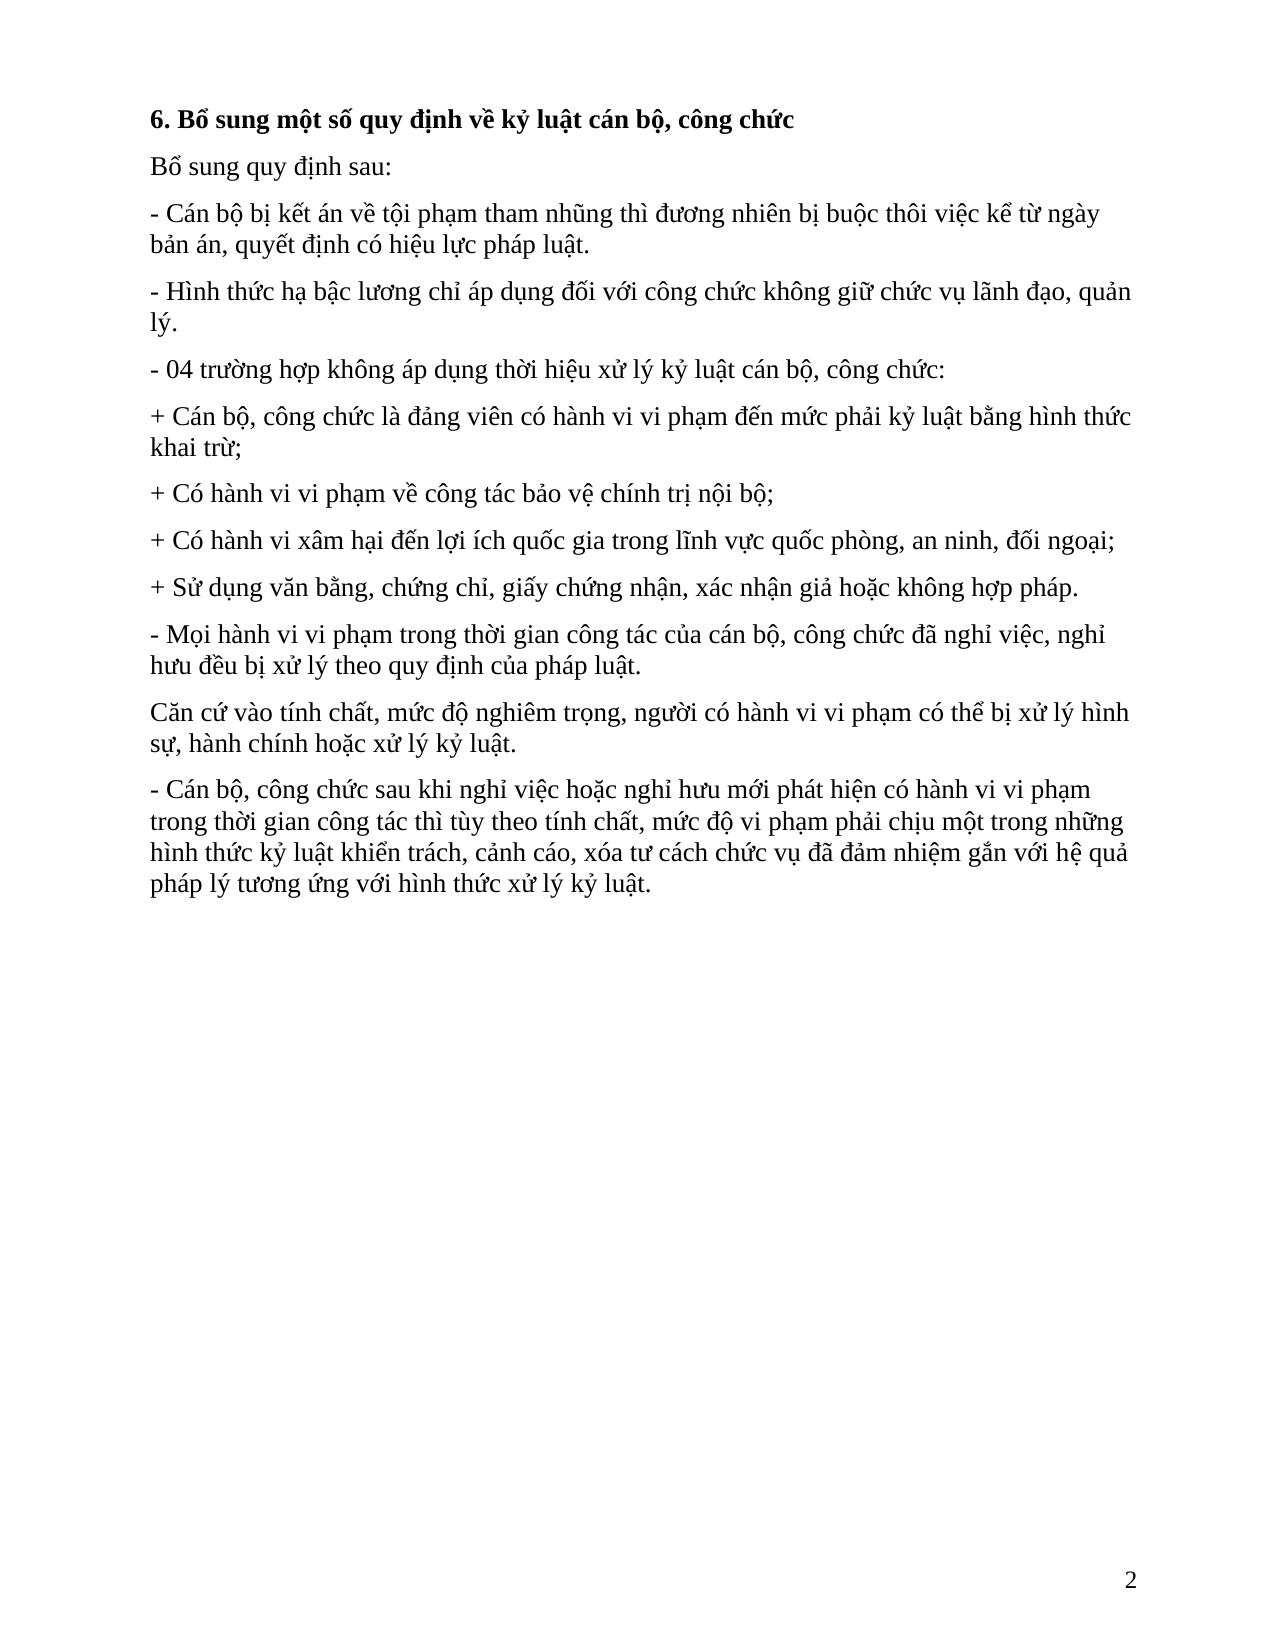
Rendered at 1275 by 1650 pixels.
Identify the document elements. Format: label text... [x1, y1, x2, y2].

text 6. Bổ sung một số quy định về kỷ luật cán bộ, công chức [150, 103, 1137, 134]
text - Mọi hành vi vi phạm trong thời gian công tác của cán bộ, công chức đã nghỉ việc, nghỉ hưu đều bị xử lý theo quy định của pháp luật. [150, 618, 1137, 680]
text + Sử dụng văn bằng, chứng chỉ, giấy chứng nhận, xác nhận giả hoặc không hợp pháp. [150, 571, 1137, 602]
text - Cán bộ bị kết án về tội phạm tham nhũng thì đương nhiên bị buộc thôi việc kể từ ngày bản án, quyết định có hiệu lực pháp luật. [150, 197, 1137, 259]
text + Cán bộ, công chức là đảng viên có hành vi vi phạm đến mức phải kỷ luật bằng hình thức khai trừ; [150, 399, 1137, 462]
text + Có hành vi xâm hại đến lợi ích quốc gia trong lĩnh vực quốc phòng, an ninh, đối ngoại; [150, 524, 1137, 555]
text + Có hành vi vi phạm về công tác bảo vệ chính trị nội bộ; [150, 477, 1137, 509]
text Căn cứ vào tính chất, mức độ nghiêm trọng, người có hành vi vi phạm có thể bị xử lý hình sự, hành chính hoặc xử lý kỷ luật. [150, 696, 1137, 758]
text - 04 trường hợp không áp dụng thời hiệu xử lý kỷ luật cán bộ, công chức: [150, 353, 1137, 384]
text - Hình thức hạ bậc lương chỉ áp dụng đối với công chức không giữ chức vụ lãnh đạo, quản lý. [150, 275, 1137, 337]
text - Cán bộ, công chức sau khi nghỉ việc hoặc nghỉ hưu mới phát hiện có hành vi vi phạm trong thời gian công tác thì tùy theo tính chất, mức độ vi phạm phải chịu một trong những hình thức kỷ luật khiển trách, cảnh cáo, xóa tư cách chức vụ đã đảm nhiệm gắn với hệ quả pháp lý tương ứng với hình thức xử lý kỷ luật. [150, 774, 1137, 898]
text Bổ sung quy định sau: [150, 150, 1137, 181]
